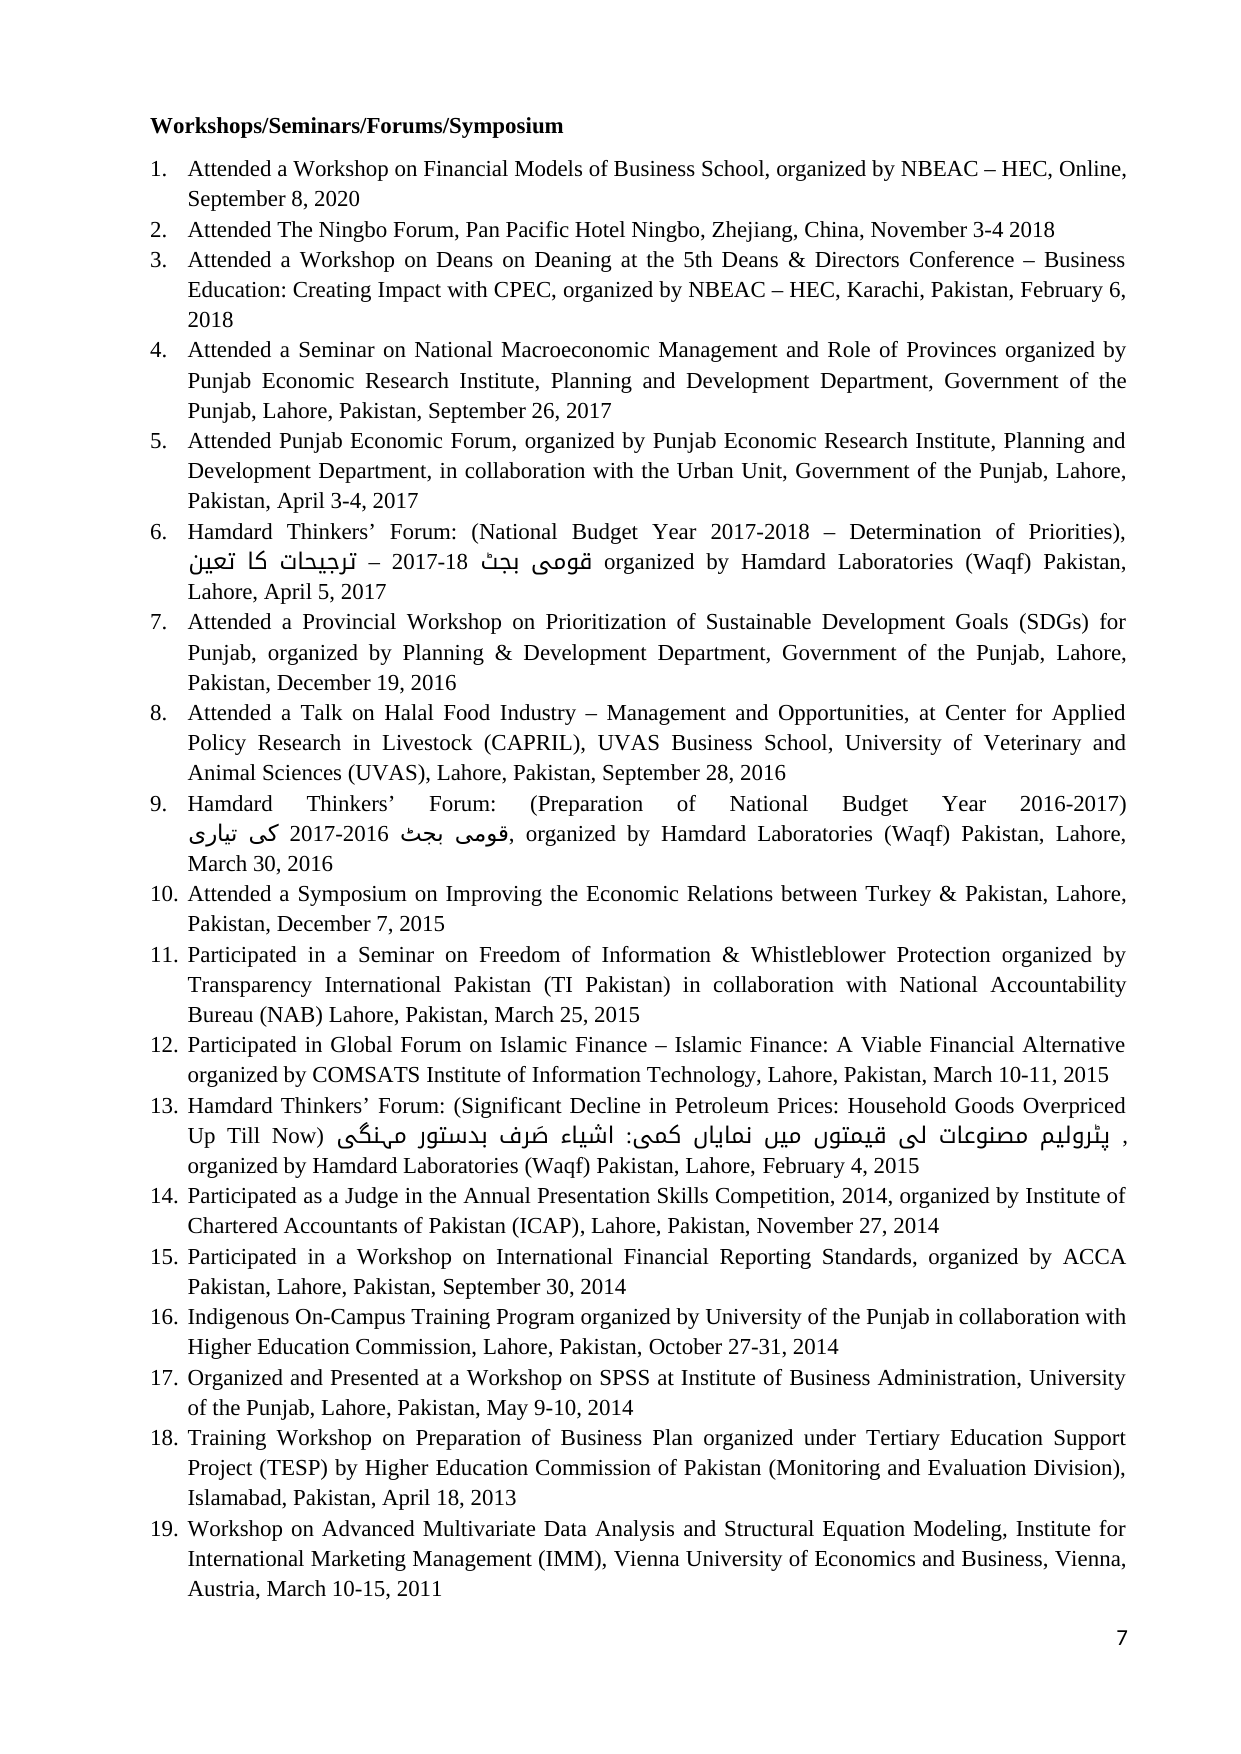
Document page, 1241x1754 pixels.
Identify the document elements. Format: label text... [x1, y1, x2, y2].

list Workshop on Advanced Multivariate Data Analysis and Structural Equation Modeling, Institute for International Marketing Management (IMM), Vienna University of Economics and Business, Vienna, Austria, March 10-15, 2011 [150, 1514, 1128, 1601]
list Indigenous On-Campus Training Program organized by University of the Punjab in collaboration with Higher Education Commission, Lahore, Pakistan, October 27-31, 2014 [150, 1303, 1128, 1360]
list Participated in a Seminar on Freedom of Information & Whistleblower Protection organized by Transparency International Pakistan (TI Pakistan) in collaboration with National Accountability Bureau (NAB) Lahore, Pakistan, March 25, 2015 [150, 941, 1128, 1027]
list Attended The Ningbo Forum, Pan Pacific Hotel Ningbo, Zhejiang, China, November 3-4 2018 [150, 216, 1128, 242]
list Attended a Symposium on Improving the Economic Relations between Turkey & Pakistan, Lahore, Pakistan, December 7, 2015 [150, 880, 1128, 937]
list Training Workshop on Preparation of Business Plan organized under Tertiary Education Support Project (TESP) by Higher Education Commission of Pakistan (Monitoring and Evaluation Division), Islamabad, Pakistan, April 18, 2013 [150, 1424, 1128, 1511]
list Attended a Seminar on National Macroeconomic Management and Role of Provinces organized by Punjab Economic Research Institute, Planning and Development Department, Government of the Punjab, Lahore, Pakistan, September 26, 2017 [150, 336, 1128, 423]
list Organized and Presented at a Workshop on SPSS at Institute of Business Administration, University of the Punjab, Lahore, Pakistan, May 9-10, 2014 [150, 1363, 1128, 1420]
list Hamdard Thinkers’ Forum: (Significant Decline in Petroleum Prices: Household Goods Overpriced Up Till Now) پٹرولیم مصنوعات لی قیمتوں میں نمایاں کمی: اشیاء صَرف بدستور مہنگی , organized by Hamdard Laboratories (Waqf) Pakistan, Lahore, February 4, 2015 [150, 1092, 1128, 1178]
list Hamdard Thinkers’ Forum: (Preparation of National Budget Year 2016-2017) [150, 789, 1128, 816]
text Workshops/Seminars/Forums/Symposium [150, 112, 1128, 139]
list Attended a Workshop on Deans on Deaning at the 5th Deans & Directors Conference – Business Education: Creating Impact with CPEC, organized by NBEAC – HEC, Karachi, Pakistan, February 6, 2018 [150, 246, 1128, 333]
list Attended Punjab Economic Forum, organized by Punjab Economic Research Institute, Planning and Development Department, in collaboration with the Urban Unit, Government of the Punjab, Lahore, Pakistan, April 3-4, 2017 [150, 427, 1128, 514]
text قومی بجٹ 18-2017 – ترجیحات کا تعین organized by Hamdard Laboratories (Waqf) Pakistan, Lahore, April 5, 2017 [187, 548, 1128, 604]
list Attended a Talk on Halal Food Industry – Management and Opportunities, at Center for Applied Policy Research in Livestock (CAPRIL), UVAS Business School, University of Veterinary and Animal Sciences (UVAS), Lahore, Pakistan, September 28, 2016 [150, 699, 1128, 786]
list Participated in a Workshop on International Financial Reporting Standards, organized by ACCA Pakistan, Lahore, Pakistan, September 30, 2014 [150, 1243, 1128, 1299]
list Participated as a Judge in the Annual Presentation Skills Competition, 2014, organized by Institute of Chartered Accountants of Pakistan (ICAP), Lahore, Pakistan, November 27, 2014 [150, 1182, 1128, 1239]
list Attended a Provincial Workshop on Prioritization of Sustainable Development Goals (SDGs) for Punjab, organized by Planning & Development Department, Government of the Punjab, Lahore, Pakistan, December 19, 2016 [150, 608, 1128, 695]
list Hamdard Thinkers’ Forum: (National Budget Year 2017-2018 – Determination of Priorities), [150, 518, 1128, 544]
list Participated in Global Forum on Islamic Finance – Islamic Finance: A Viable Financial Alternative organized by COMSATS Institute of Information Technology, Lahore, Pakistan, March 10-11, 2015 [150, 1031, 1128, 1088]
text قومی بجٹ 2016-2017 کی تیاری, organized by Hamdard Laboratories (Waqf) Pakistan, Lahore, March 30, 2016 [187, 820, 1128, 876]
list Attended a Workshop on Financial Models of Business School, organized by NBEAC – HEC, Online, September 8, 2020 [150, 155, 1128, 212]
